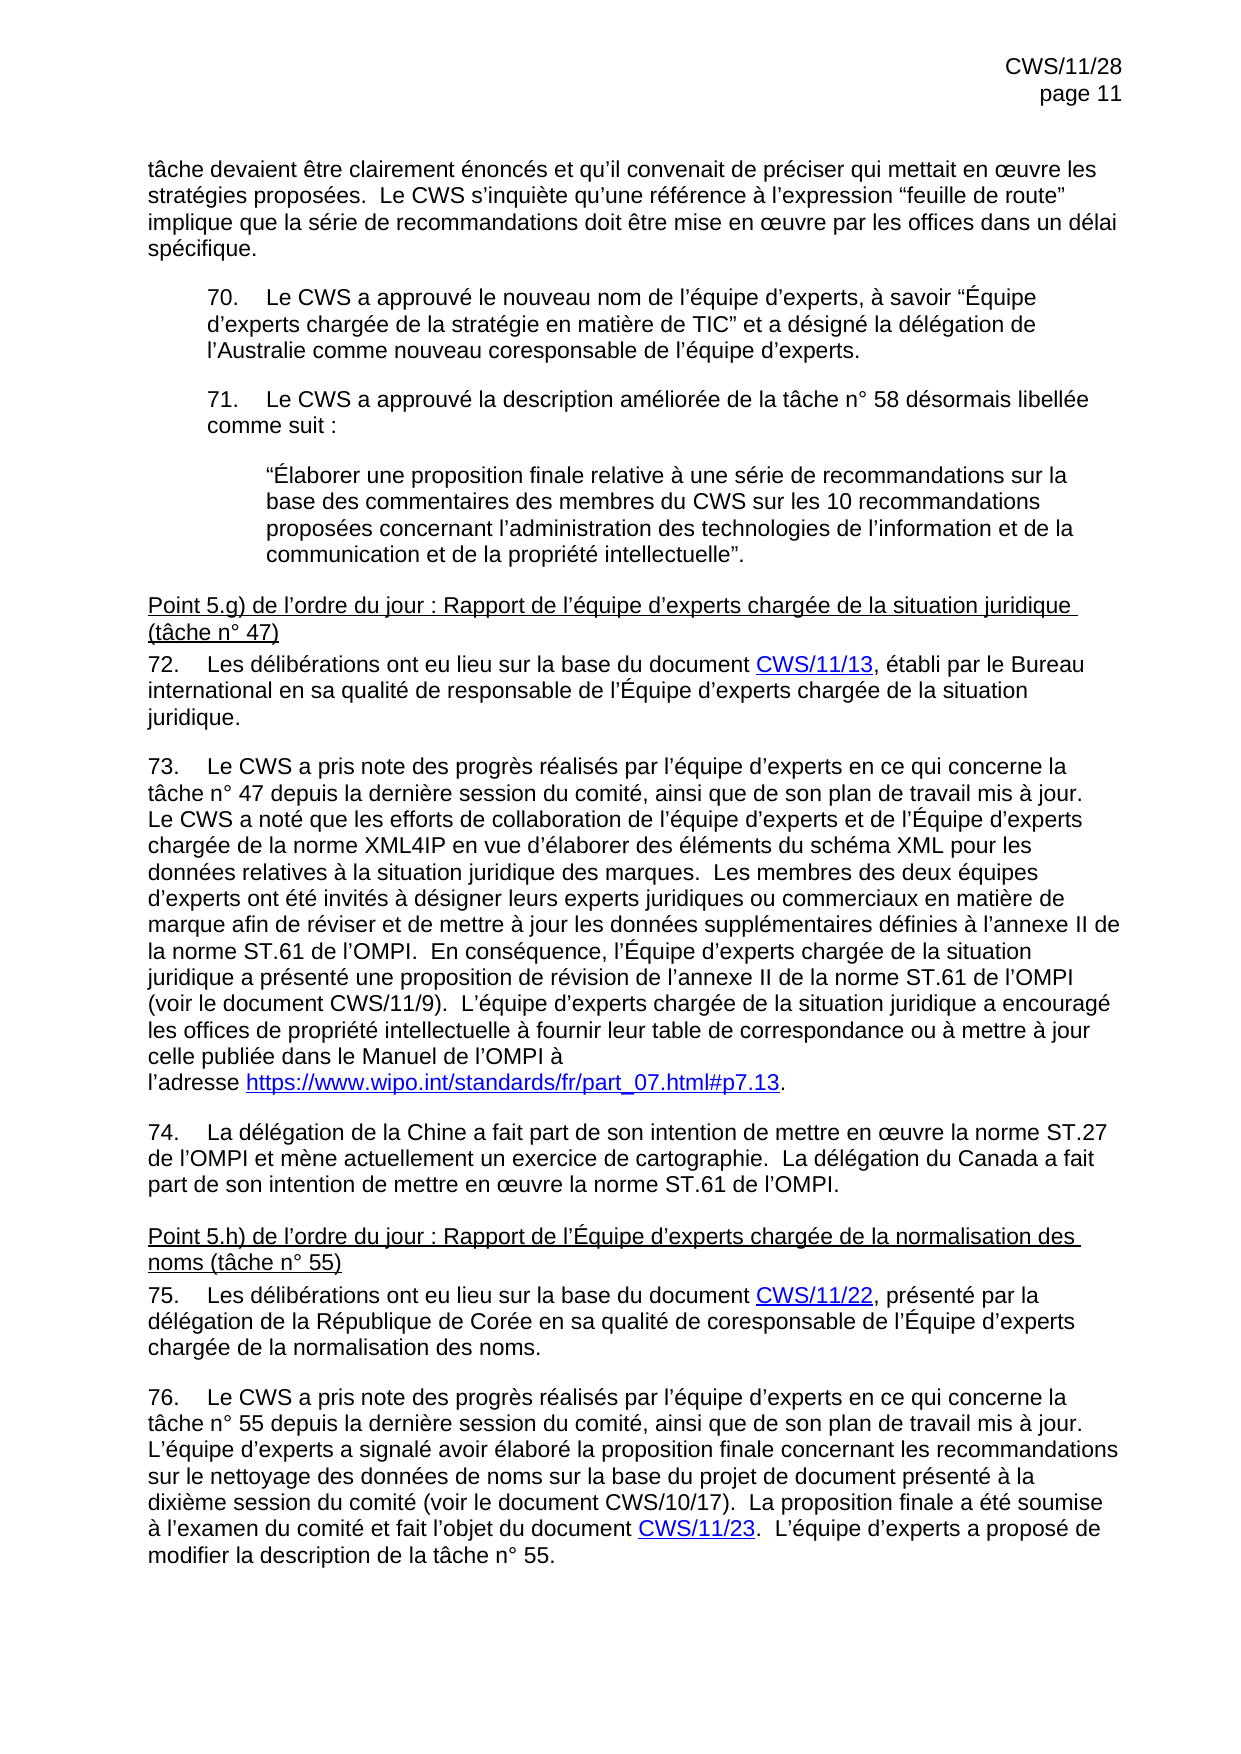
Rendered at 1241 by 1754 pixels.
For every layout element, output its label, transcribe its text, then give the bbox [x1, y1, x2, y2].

list “Élaborer une proposition finale relative à une série de recommandations sur la base des commentaires des membres du CWS sur les 10 recommandations proposées concernant l’administration des technologies de l’information et de la communication et de la propriété intellectuelle”. [266, 462, 1122, 567]
text Les délibérations ont eu lieu sur la base du document CWS/11/22, présenté par la délégation de la République de Corée en sa qualité de coresponsable de l’Équipe d’experts chargée de la normalisation des noms. [148, 1282, 1122, 1361]
subtitle Point 5.h) de l’ordre du jour : Rapport de l’Équipe d’experts chargée de la normalisation des noms (tâche n° 55) [148, 1223, 1122, 1275]
text Les délibérations ont eu lieu sur la base du document CWS/11/13, établi par le Bureau international en sa qualité de responsable de l’Équipe d’experts chargée de la situation juridique. [148, 651, 1122, 730]
subtitle Point 5.g) de l’ordre du jour : Rapport de l’équipe d’experts chargée de la situation juridique (tâche n° 47) [148, 592, 1122, 645]
text Le CWS a approuvé le nouveau nom de l’équipe d’experts, à savoir “Équipe d’experts chargée de la stratégie en matière de TIC” et a désigné la délégation de l’Australie comme nouveau coresponsable de l’équipe d’experts. [207, 284, 1122, 363]
text Le CWS a pris note des progrès réalisés par l’équipe d’experts en ce qui concerne la tâche n° 47 depuis la dernière session du comité, ainsi que de son plan de travail mis à jour. Le CWS a noté que les efforts de collaboration de l’équipe d’experts et de l’Équipe d’experts chargée de la norme XML4IP en vue d’élaborer des éléments du schéma XML pour les données relatives à la situation juridique des marques. Les membres des deux équipes d’experts ont été invités à désigner leurs experts juridiques ou commerciaux en matière de marque afin de réviser et de mettre à jour les données supplémentaires définies à l’annexe II de la norme ST.61 de l’OMPI. En conséquence, l’Équipe d’experts chargée de la situation juridique a présenté une proposition de révision de l’annexe II de la norme ST.61 de l’OMPI (voir le document CWS/11/9). L’équipe d’experts chargée de la situation juridique a encouragé les offices de propriété intellectuelle à fournir leur table de correspondance ou à mettre à jour celle publiée dans le Manuel de l’OMPI à l’adresse https://www.wipo.int/standards/fr/part_07.html#p7.13. [148, 753, 1122, 1096]
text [148, 156, 1122, 261]
text La délégation de la Chine a fait part de son intention de mettre en œuvre la norme ST.27 de l’OMPI et mène actuellement un exercice de cartographie. La délégation du Canada a fait part de son intention de mettre en œuvre la norme ST.61 de l’OMPI. [148, 1119, 1122, 1198]
text Le CWS a pris note des progrès réalisés par l’équipe d’experts en ce qui concerne la tâche n° 55 depuis la dernière session du comité, ainsi que de son plan de travail mis à jour. L’équipe d’experts a signalé avoir élaboré la proposition finale concernant les recommandations sur le nettoyage des données de noms sur la base du projet de document présenté à la dixième session du comité (voir le document CWS/10/17). La proposition finale a été soumise à l’examen du comité et fait l’objet du document CWS/11/23. L’équipe d’experts a proposé de modifier la description de la tâche n° 55. [148, 1384, 1122, 1568]
text Le CWS a approuvé la description améliorée de la tâche n° 58 désormais libellée comme suit : [207, 386, 1122, 439]
